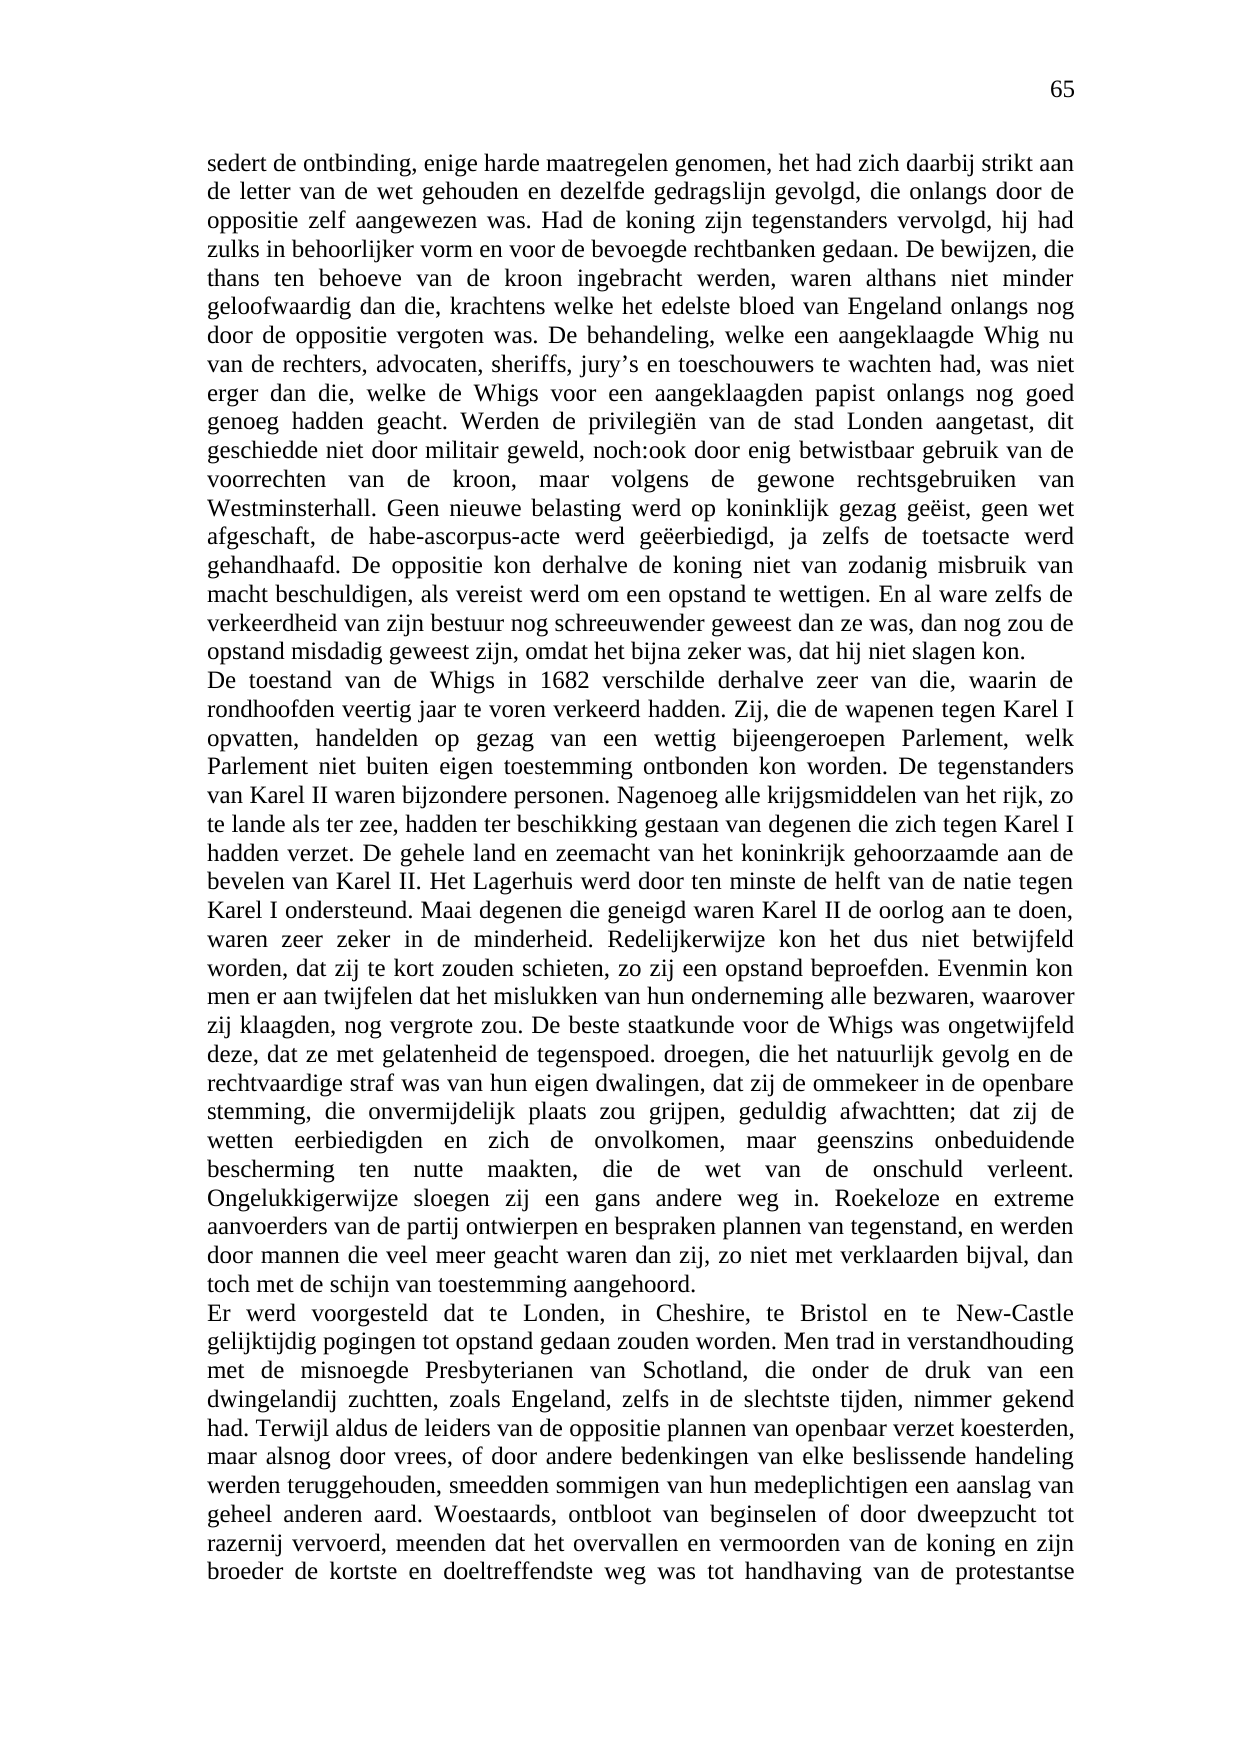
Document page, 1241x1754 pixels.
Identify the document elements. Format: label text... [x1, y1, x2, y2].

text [207, 148, 1075, 665]
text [207, 1298, 1075, 1585]
text De toestand van de Whigs in 1682 verschilde derhalve zeer van die, waarin de rondhoofden veertig jaar te voren verkeerd hadden. Zij, die de wapenen tegen Karel I opvatten, handelden op gezag van een wettig bijeengeroepen Parlement, welk Parlement niet buiten eigen toestemming ontbonden kon worden. De tegenstanders van Karel II waren bijzondere personen. Nagenoeg alle krijgsmiddelen van het rijk, zo te lande als ter zee, hadden ter beschikking gestaan van degenen die zich tegen Karel I hadden verzet. De gehele land en zeemacht van het koninkrijk gehoorzaamde aan de bevelen van Karel II. Het Lagerhuis werd door ten minste de helft van de natie tegen Karel I ondersteund. Maai degenen die geneigd waren Karel II de oorlog aan te doen, waren zeer zeker in de minderheid. Redelijkerwijze kon het dus niet betwijfeld worden, dat zij te kort zouden schieten, zo zij een opstand beproefden. Evenmin kon men er aan twijfelen dat het mislukken van hun onderneming alle bezwaren, waarover zij klaagden, nog vergrote zou. De beste staatkunde voor de Whigs was ongetwijfeld deze, dat ze met gelatenheid de tegenspoed. droegen, die het natuurlijk gevolg en de rechtvaardige straf was van hun eigen dwalingen, dat zij de ommekeer in de openbare stemming, die onvermijdelijk plaats zou grijpen, geduldig afwachtten; dat zij de wetten eerbiedigden en zich de onvolkomen, maar geenszins onbeduidende bescherming ten nutte maakten, die de wet van de onschuld verleent. Ongelukkigerwijze sloegen zij een gans andere weg in. Roekeloze en extreme aanvoerders van de partij ontwierpen en bespraken plannen van tegenstand, en werden door mannen die veel meer geacht waren dan zij, zo niet met verklaarden bijval, dan toch met de schijn van toestemming aangehoord. [207, 665, 1075, 1298]
